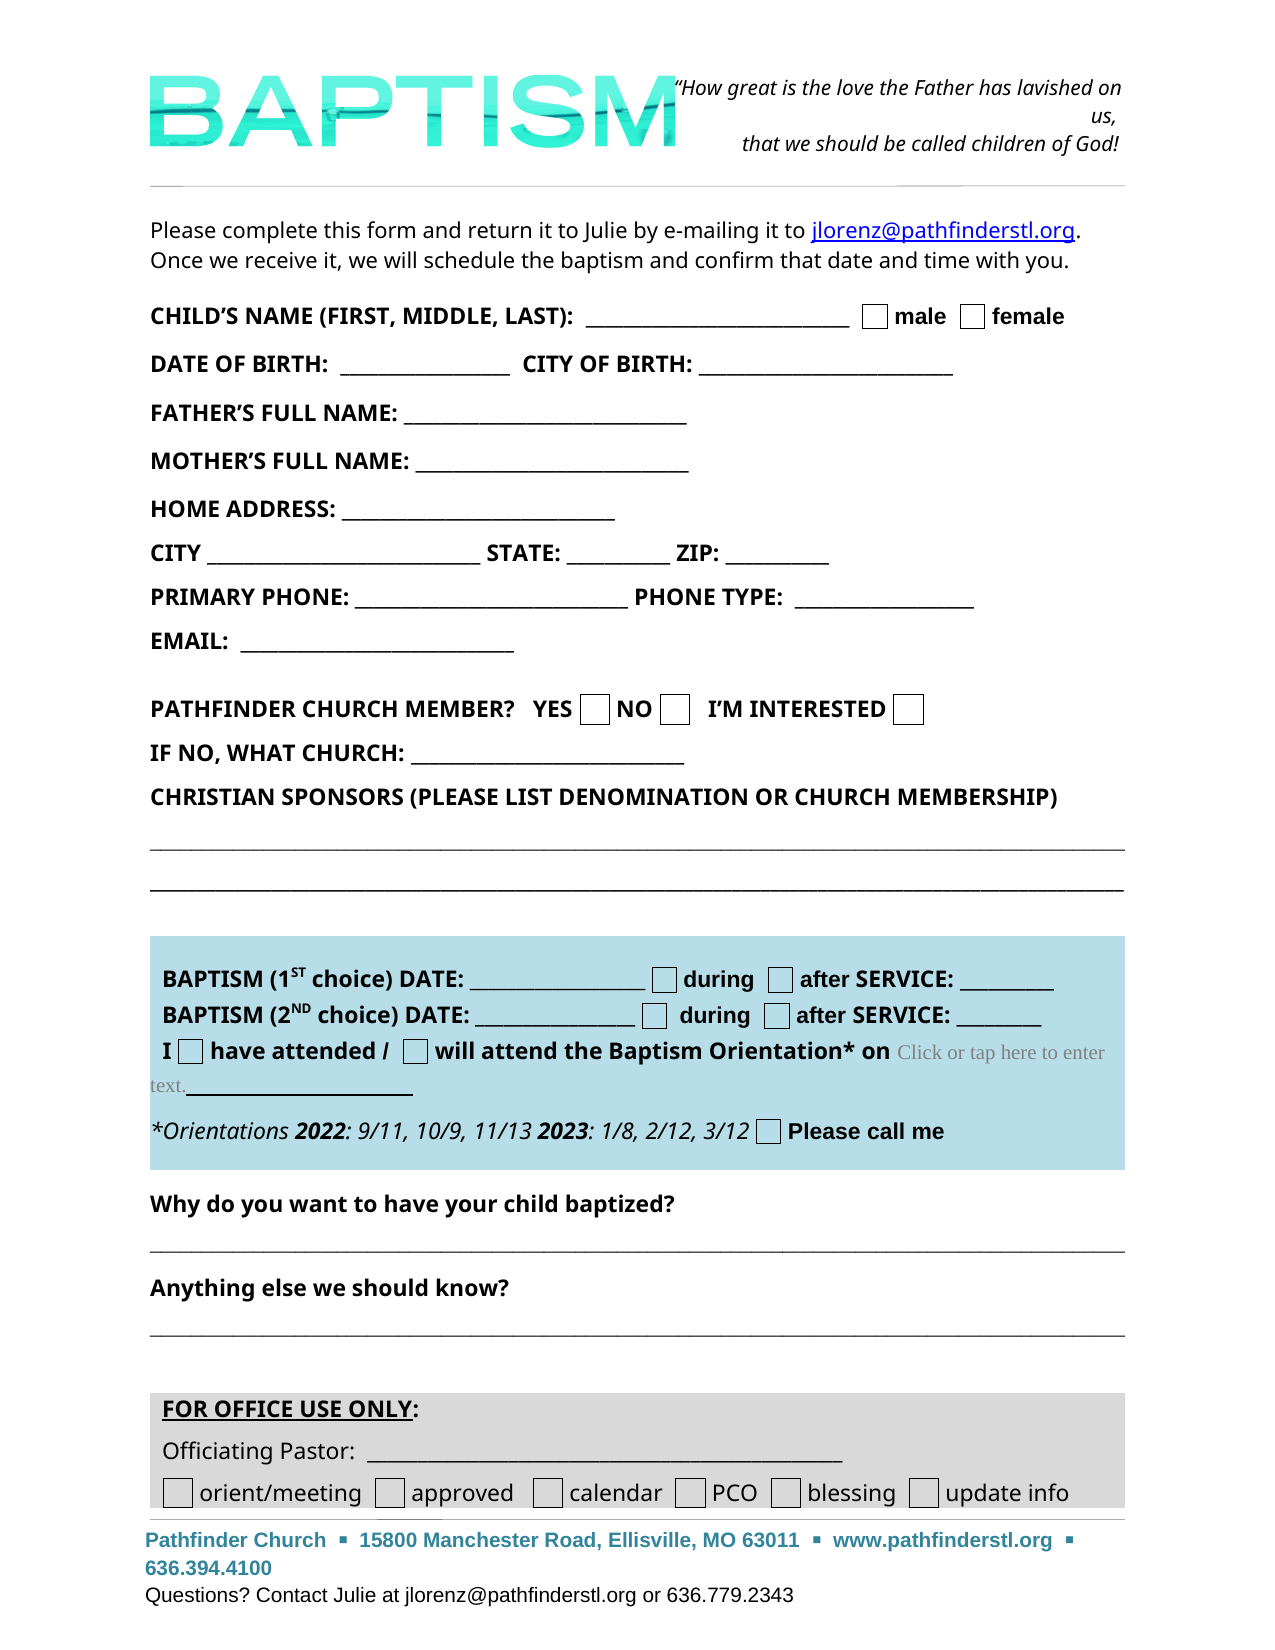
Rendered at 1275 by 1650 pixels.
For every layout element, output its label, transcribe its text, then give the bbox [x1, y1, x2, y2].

text *Orientations 2022: 9/11, 10/9, 11/13 2023: 1/8, 2/12, 3/12 Please call me [150, 1115, 1125, 1146]
text Baptism (2nd choice) Date: during after SERVICE: [150, 999, 1125, 1031]
text Primary phone: phone TYPE: _ [150, 581, 1125, 612]
text Date of Birth: _ City of Birth: [150, 348, 1125, 379]
text If no, what Church: [150, 737, 1125, 768]
text orient/meeting approved calendar PCO blessing update info [150, 1477, 1125, 1508]
text Baptism (1st choice) Date: during after SERVICE: [150, 963, 1125, 994]
text CHILD’s Name (First, Middle, last): male female [150, 300, 1125, 331]
text Why do you want to have your child baptized? [150, 1188, 1125, 1219]
text Anything else we should know? [150, 1271, 1125, 1303]
text Pathfinder Church Member? YES NO I’m Interested [150, 693, 1125, 725]
text Please complete this form and return it to Julie by e-mailing it to jlorenz@pathfinderstl.org. Once we receive it, we will schedule the baptism and confirm that date and time with you. [150, 215, 1134, 275]
text Email: _ [150, 625, 1125, 656]
picture [150, 75, 675, 148]
text Mother’s FULL NAME: _ [150, 445, 1125, 476]
text Father’s FULL NAME: _ [150, 397, 1125, 428]
text I have attended / will attend the Baptism Orientation* on [150, 1035, 1125, 1098]
text CITY _ STATE: _ ZIP: [150, 537, 1125, 568]
text Home address: [150, 493, 1125, 525]
text FOR OFFICE USE ONLY: [150, 1393, 1125, 1424]
text Officiating Pastor: [150, 1435, 1125, 1466]
text Christian Sponsors (Please LIst Denomination OR church MEMBERSHIP) [150, 781, 1125, 812]
